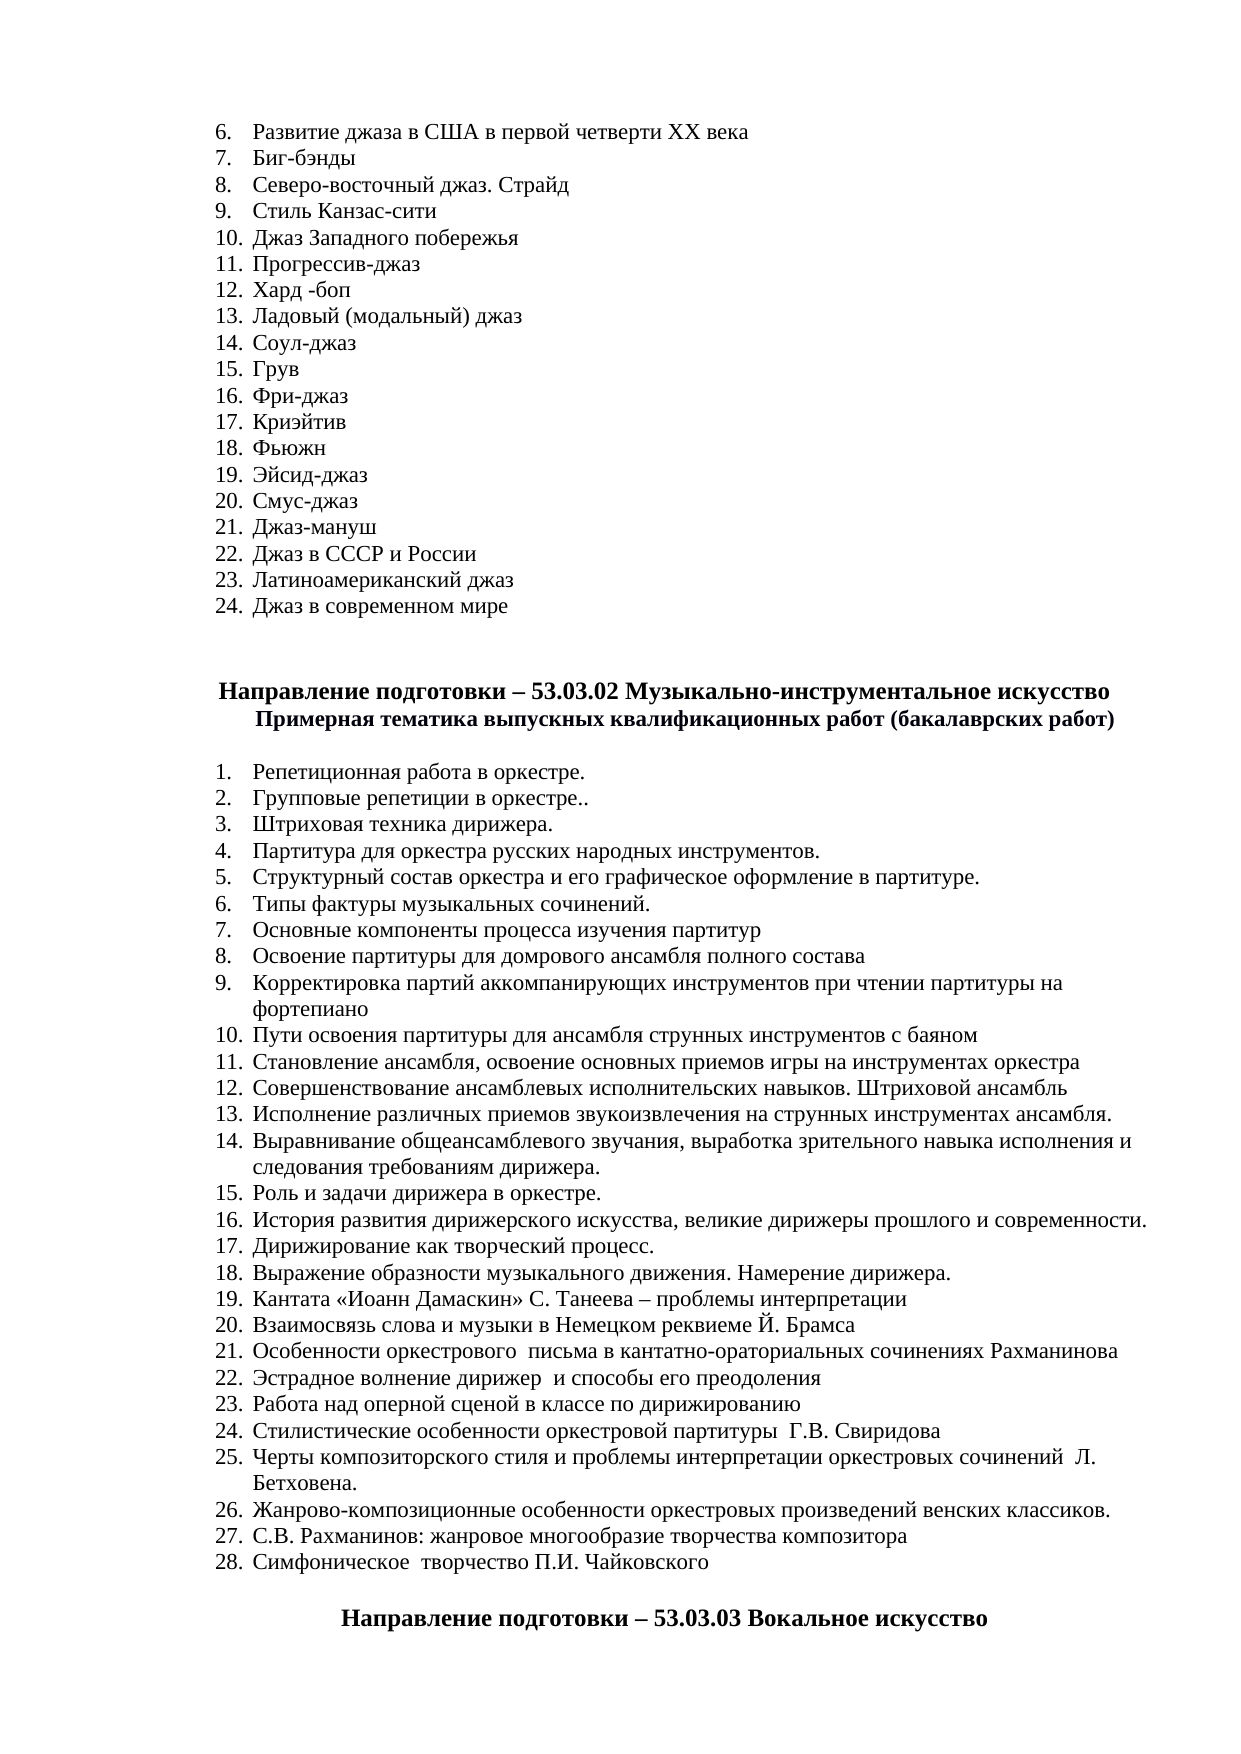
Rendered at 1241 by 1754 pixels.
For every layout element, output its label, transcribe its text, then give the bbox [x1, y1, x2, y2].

list Взаимосвязь слова и музыки в Немецком реквиеме Й. Брамса [215, 1311, 1152, 1338]
list Эйсид-джаз [215, 461, 1152, 487]
list Работа над оперной сценой в классе по дирижированию [215, 1390, 1152, 1417]
text Направление подготовки – 53.03.03 Вокальное искусство [177, 1603, 1152, 1632]
list Структурный состав оркестра и его графическое оформление в партитуре. [215, 863, 1152, 889]
list Биг-бэнды [215, 144, 1152, 171]
list Групповые репетиции в оркестре.. [215, 784, 1152, 811]
list Криэйтив [215, 408, 1152, 434]
list Стиль Канзас-сити [215, 197, 1152, 223]
list Прогрессив-джаз [215, 250, 1152, 276]
list Латиноамериканский джаз [215, 566, 1152, 592]
list Фьюжн [215, 434, 1152, 461]
list Джаз Западного побережья [215, 223, 1152, 250]
list Освоение партитуры для домрового ансамбля полного состава [215, 942, 1152, 969]
list Хард -боп [215, 276, 1152, 303]
list Выравнивание общеансамблевого звучания, выработка зрительного навыка исполнения и следования требованиям дирижера. [215, 1127, 1152, 1179]
list Жанрово-композиционные особенности оркестровых произведений венских классиков. [215, 1496, 1152, 1522]
list Смуc-джаз [215, 487, 1152, 513]
list Дирижирование как творческий процесс. [215, 1232, 1152, 1258]
list Кантата «Иоанн Дамаскин» С. Танеева – проблемы интерпретации [215, 1285, 1152, 1311]
text Примерная тематика выпускных квалификационных работ (бакалаврских работ) [177, 705, 1152, 731]
list Эстрадное волнение дирижер и способы его преодоления [215, 1364, 1152, 1390]
list Северо-восточный джаз. Страйд [215, 171, 1152, 197]
list Исполнение различных приемов звукоизвлечения на струнных инструментах ансамбля. [215, 1100, 1152, 1127]
list Корректировка партий аккомпанирующих инструментов при чтении партитуры на фортепиано [215, 969, 1152, 1021]
list Партитура для оркестра русских народных инструментов. [215, 837, 1152, 863]
list Совершенствование ансамблевых исполнительских навыков. Штриховой ансамбль [215, 1074, 1152, 1100]
list Джаз-мануш [215, 513, 1152, 540]
list С.В. Рахманинов: жанровое многообразие творчества композитора [215, 1522, 1152, 1548]
list Развитие джаза в США в первой четверти XX века [215, 118, 1152, 144]
list Становление ансамбля, освоение основных приемов игры на инструментах оркестра [215, 1048, 1152, 1074]
list Ладовый (модальный) джаз [215, 303, 1152, 329]
list Пути освоения партитуры для ансамбля струнных инструментов с баяном [215, 1021, 1152, 1048]
list Основные компоненты процесса изучения партитур [215, 916, 1152, 942]
list Грув [215, 355, 1152, 382]
list Джаз в современном мире [215, 592, 1152, 619]
list Симфоническое творчество П.И. Чайковского [215, 1548, 1152, 1575]
list Соул-джаз [215, 329, 1152, 355]
list Репетиционная работа в оркестре. [215, 758, 1152, 784]
list История развития дирижерского искусства, великие дирижеры прошлого и современности. [215, 1206, 1152, 1232]
list Джаз в СССР и России [215, 540, 1152, 566]
list Стилистические особенности оркестровой партитуры Г.В. Свиридова [215, 1417, 1152, 1443]
text Направление подготовки – 53.03.02 Музыкально-инструментальное искусство [177, 676, 1152, 705]
list Штриховая техника дирижера. [215, 811, 1152, 837]
list Роль и задачи дирижера в оркестре. [215, 1179, 1152, 1206]
list Выражение образности музыкального движения. Намерение дирижера. [215, 1258, 1152, 1285]
list Особенности оркестрового письма в кантатно-ораториальных сочинениях Рахманинова [215, 1338, 1152, 1364]
list Черты композиторского стиля и проблемы интерпретации оркестровых сочинений Л. Бетховена. [215, 1443, 1152, 1496]
list Фри-джаз [215, 382, 1152, 408]
list Типы фактуры музыкальных сочинений. [215, 889, 1152, 916]
